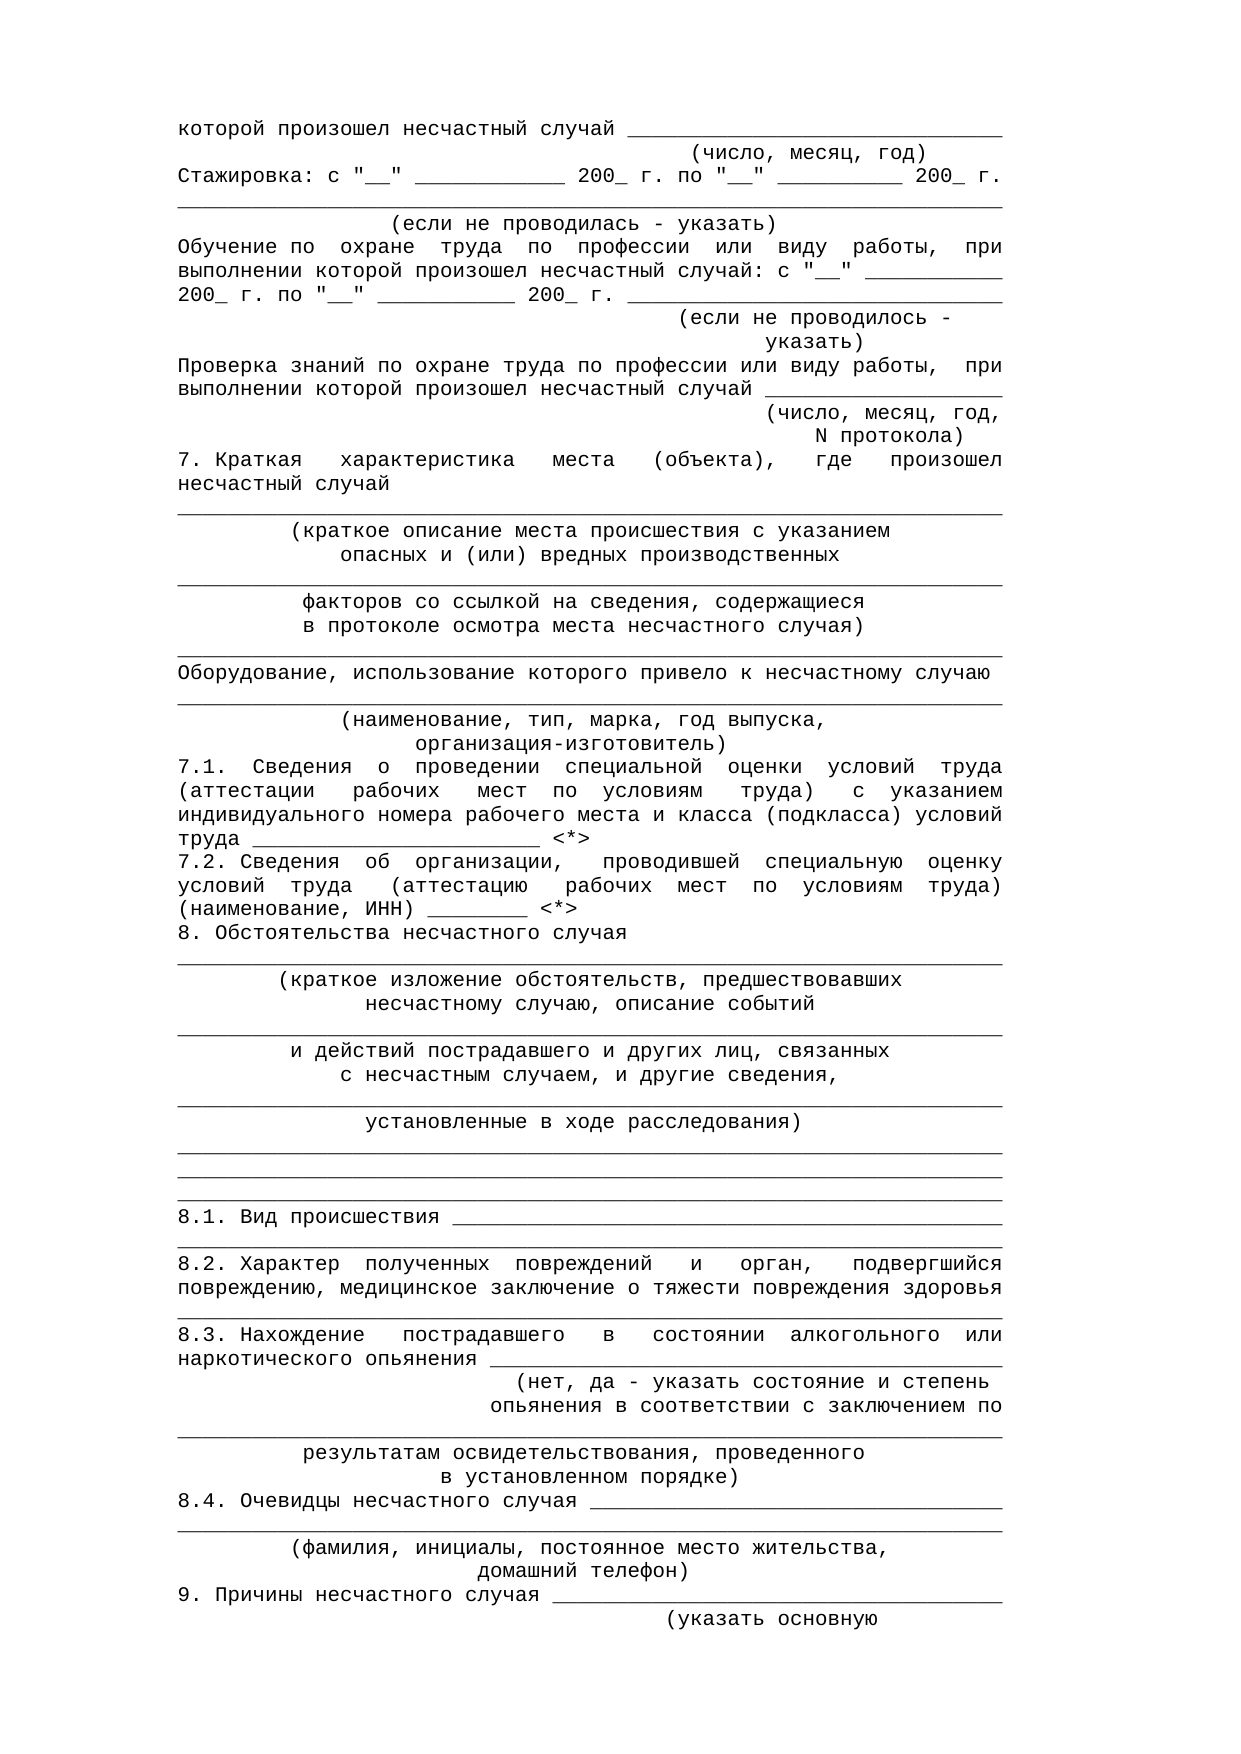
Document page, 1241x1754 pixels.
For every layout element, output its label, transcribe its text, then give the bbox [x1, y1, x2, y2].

text 8.3. Нахождение пострадавшего в состоянии алкогольного или [177, 1324, 1152, 1348]
text __________________________________________________________________ [177, 1182, 1152, 1206]
text (наименование, тип, марка, год выпуска, [177, 709, 1152, 733]
text установленные в ходе расследования) [177, 1111, 1152, 1135]
text и действий пострадавшего и других лиц, связанных [177, 1040, 1152, 1064]
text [177, 1513, 1152, 1537]
text (наименование, ИНН) ________ <*> [177, 898, 1152, 922]
text опасных и (или) вредных производственных [177, 544, 1152, 567]
text указать) [177, 331, 1152, 354]
text несчастный случай [177, 473, 1152, 496]
text выполнении которой произошел несчастный случай: с "__" ___________ [177, 260, 1152, 284]
text с несчастным случаем, и другие сведения, [177, 1064, 1152, 1088]
text несчастному случаю, описание событий [177, 993, 1152, 1017]
text 8. Обстоятельства несчастного случая [177, 922, 1152, 946]
text Оборудование, использование которого привело к несчастному случаю [177, 662, 1152, 686]
text которой произошел несчастный случай ______________________________ [177, 118, 1152, 142]
text Проверка знаний по охране труда по профессии или виду работы, при [177, 354, 1152, 378]
text 9. Причины несчастного случая ____________________________________ [177, 1584, 1152, 1608]
text в протоколе осмотра места несчастного случая) [177, 615, 1152, 638]
text __________________________________________________________________ [177, 686, 1152, 709]
text 8.4. Очевидцы несчастного случая _________________________________ [177, 1489, 1152, 1513]
text условий труда (аттестацию рабочих мест по условиям труда) [177, 875, 1152, 898]
text 7.2. Сведения об организации, проводившей специальную оценку [177, 851, 1152, 875]
text __________________________________________________________________ [177, 496, 1152, 520]
text __________________________________________________________________ [177, 567, 1152, 591]
text __________________________________________________________________ [177, 946, 1152, 969]
text труда _______________________ <*> [177, 827, 1152, 851]
text __________________________________________________________________ [177, 1088, 1152, 1111]
text Обучение по охране труда по профессии или виду работы, при [177, 236, 1152, 260]
text (фамилия, инициалы, постоянное место жительства, [177, 1537, 1152, 1561]
text (число, месяц, год, [177, 402, 1152, 426]
text организация-изготовитель) [177, 733, 1152, 757]
text выполнении которой произошел несчастный случай ___________________ [177, 378, 1152, 402]
text повреждению, медицинское заключение о тяжести повреждения здоровья [177, 1277, 1152, 1300]
text (если не проводилось - [177, 307, 1152, 331]
text __________________________________________________________________ [177, 189, 1152, 213]
text (нет, да - указать состояние и степень [177, 1371, 1152, 1395]
text 200_ г. по "__" ___________ 200_ г. ______________________________ [177, 284, 1152, 307]
text (аттестации рабочих мест по условиям труда) с указанием [177, 780, 1152, 804]
text в установленном порядке) [177, 1466, 1152, 1489]
text результатам освидетельствования, проведенного [177, 1442, 1152, 1466]
text домашний телефон) [177, 1561, 1152, 1584]
text N протокола) [177, 426, 1152, 449]
text __________________________________________________________________ [177, 1300, 1152, 1324]
text __________________________________________________________________ [177, 638, 1152, 662]
text 8.1. Вид происшествия ____________________________________________ [177, 1206, 1152, 1229]
text __________________________________________________________________ [177, 1419, 1152, 1442]
text 7. Краткая характеристика места (объекта), где произошел [177, 449, 1152, 473]
text индивидуального номера рабочего места и класса (подкласса) условий [177, 804, 1152, 827]
text 8.2. Характер полученных повреждений и орган, подвергшийся [177, 1253, 1152, 1277]
text (если не проводилась - указать) [177, 213, 1152, 236]
text (краткое описание места происшествия с указанием [177, 520, 1152, 544]
text __________________________________________________________________ [177, 1135, 1152, 1158]
text факторов со ссылкой на сведения, содержащиеся [177, 591, 1152, 615]
text (число, месяц, год) [177, 142, 1152, 165]
text __________________________________________________________________ [177, 1158, 1152, 1182]
text __________________________________________________________________ [177, 1017, 1152, 1040]
text Стажировка: с "__" ____________ 200_ г. по "__" __________ 200_ г. [177, 165, 1152, 189]
text наркотического опьянения _________________________________________ [177, 1348, 1152, 1371]
text __________________________________________________________________ [177, 1229, 1152, 1253]
text опьянения в соответствии с заключением по [177, 1395, 1152, 1419]
text 7.1. Сведения о проведении специальной оценки условий труда [177, 757, 1152, 780]
text (краткое изложение обстоятельств, предшествовавших [177, 969, 1152, 993]
text (указать основную [177, 1608, 1152, 1631]
